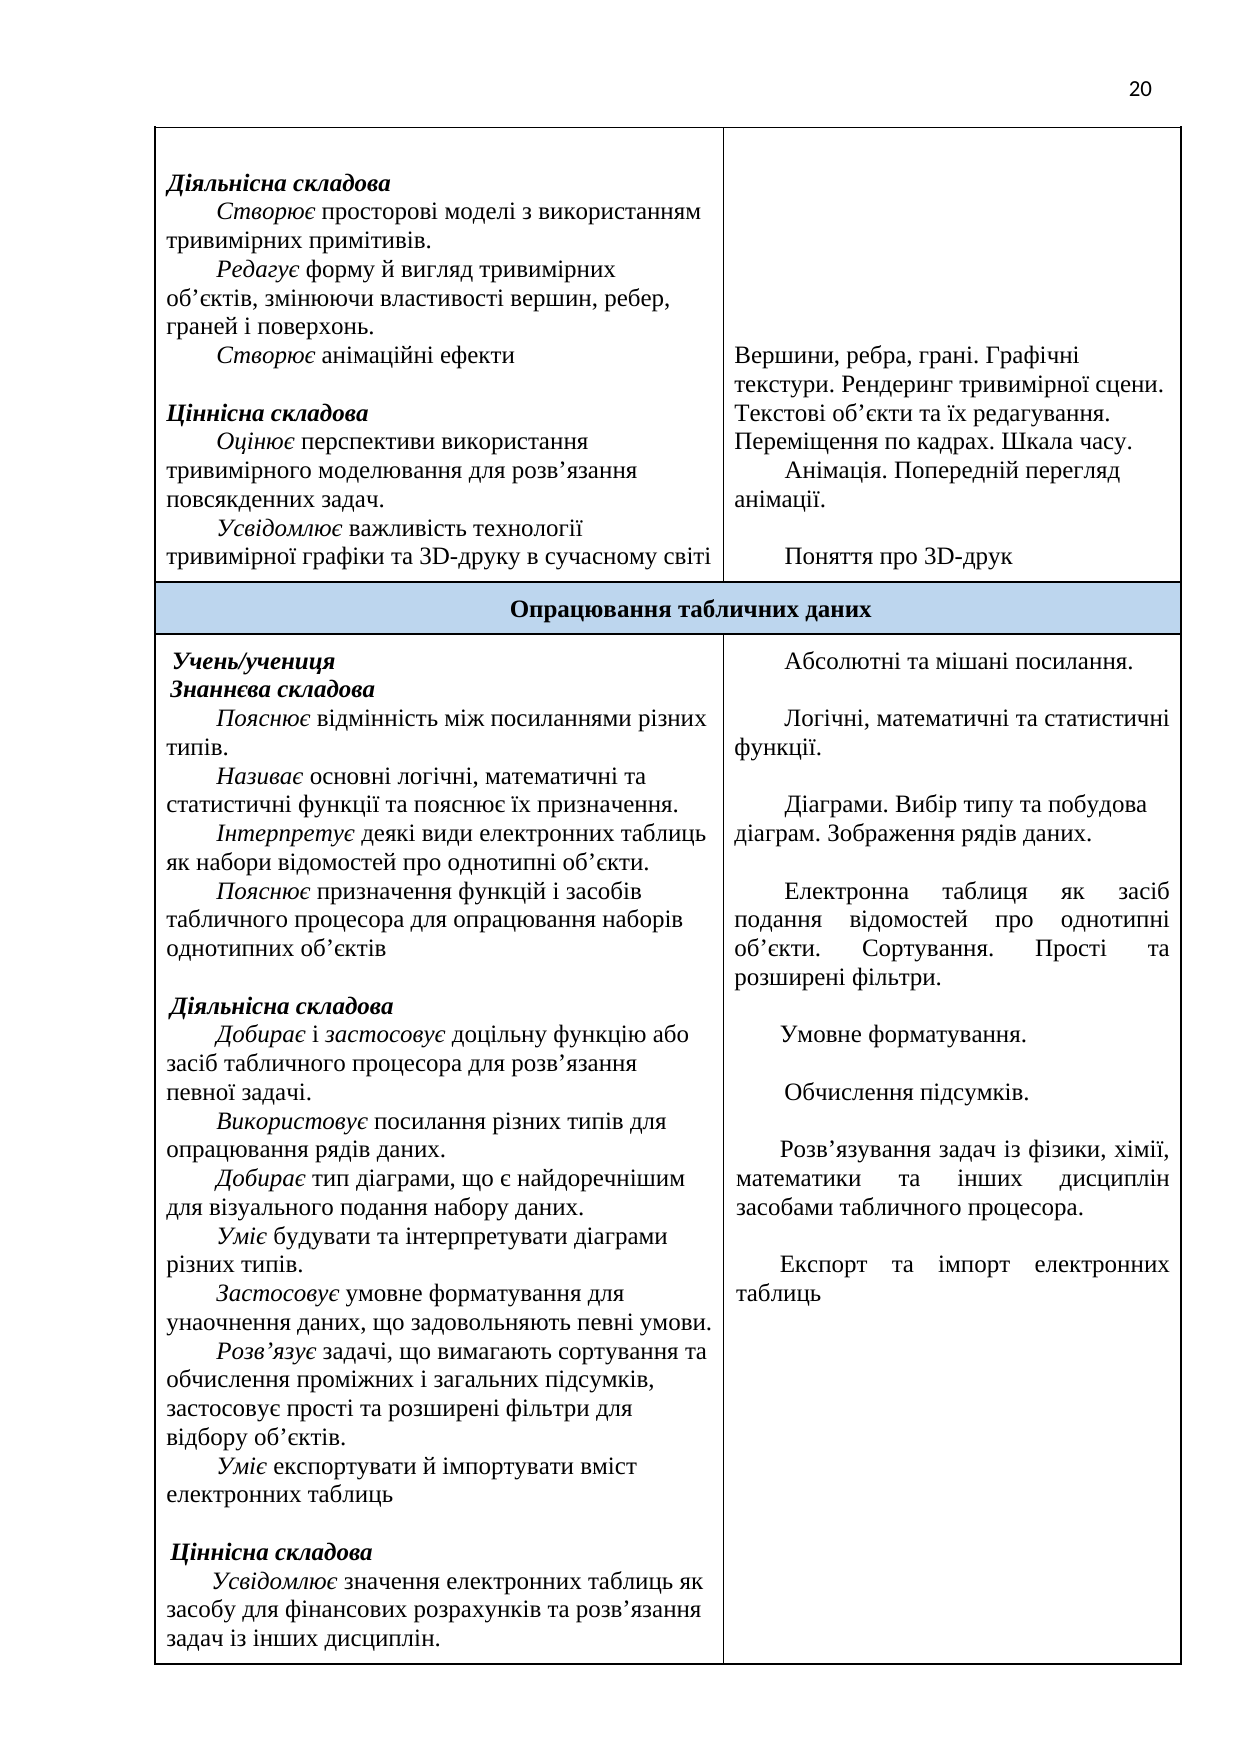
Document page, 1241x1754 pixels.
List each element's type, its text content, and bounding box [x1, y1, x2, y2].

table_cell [724, 128, 1180, 581]
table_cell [724, 635, 1180, 1663]
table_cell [156, 635, 723, 1663]
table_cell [156, 128, 723, 581]
table_cell Опрацювання табличних даних [156, 583, 1180, 633]
